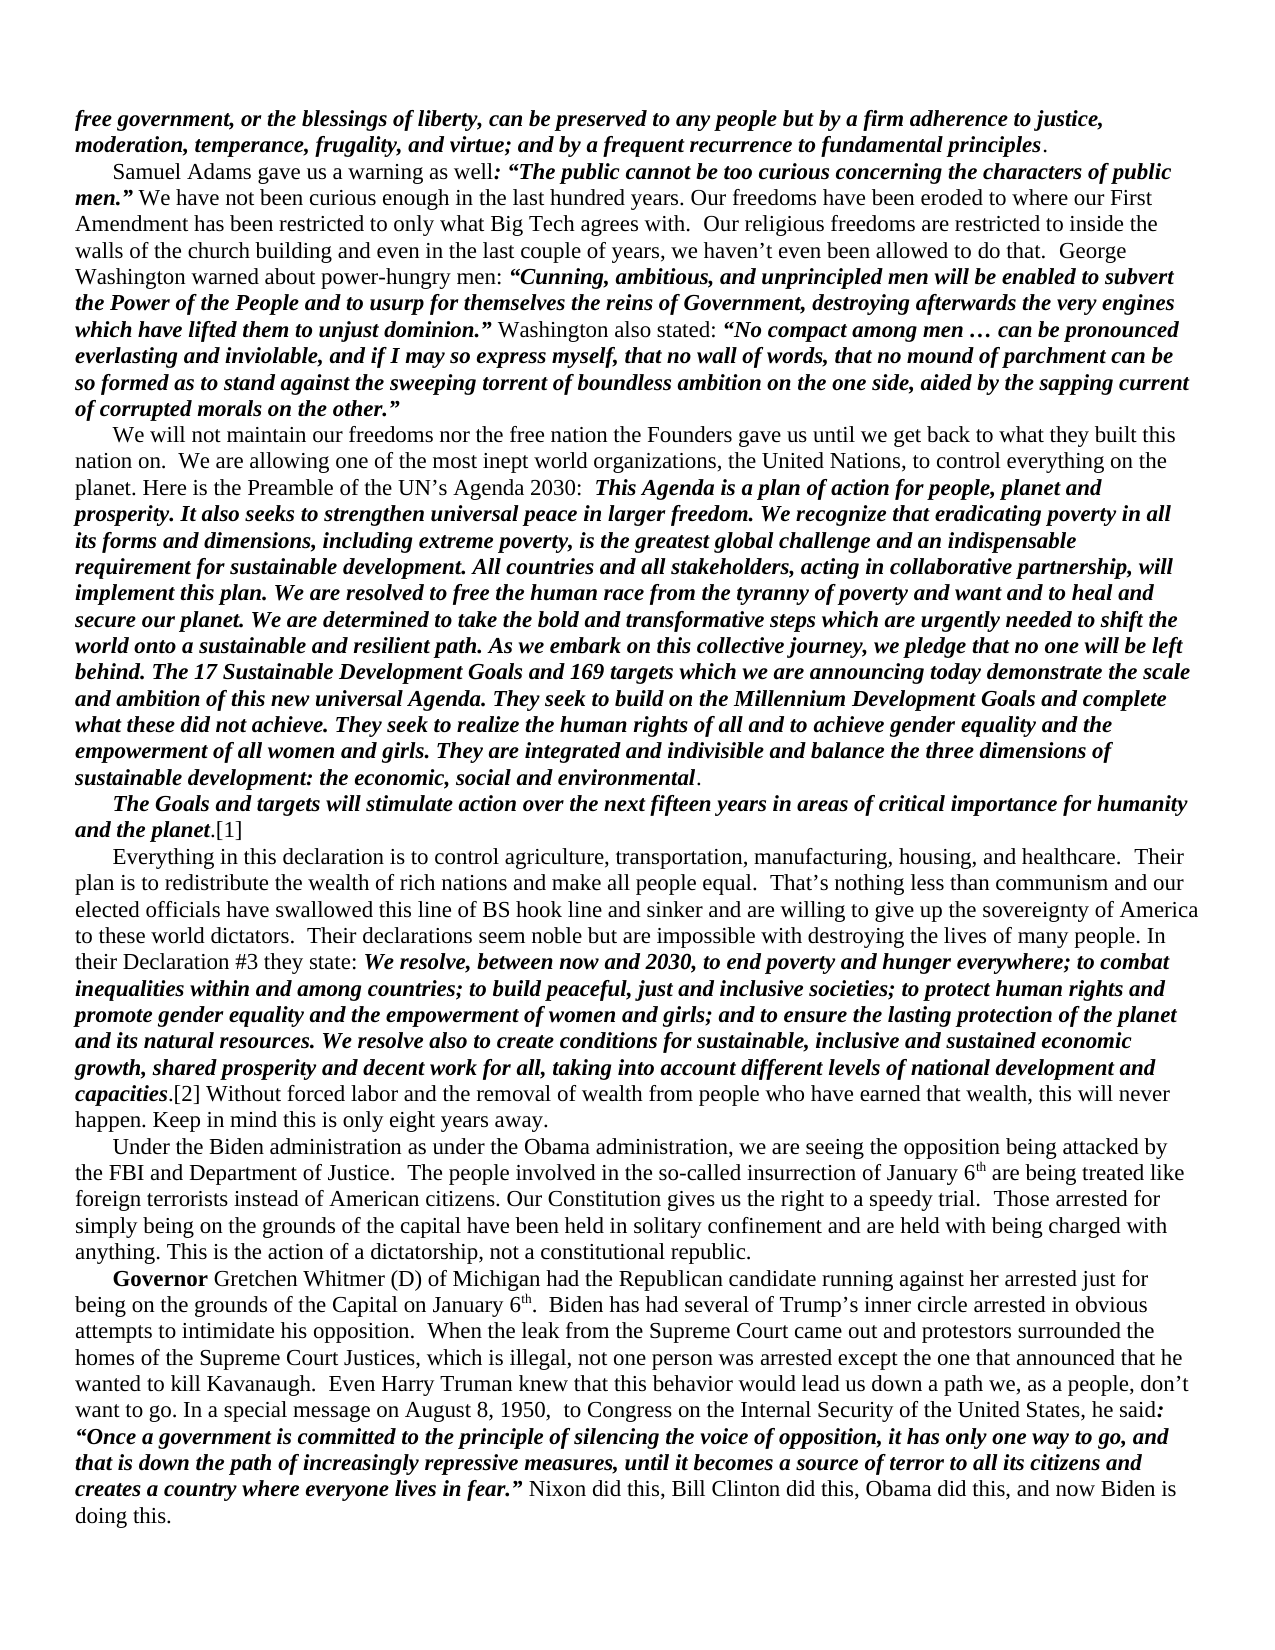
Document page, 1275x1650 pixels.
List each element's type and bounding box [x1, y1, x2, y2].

text [75, 105, 1200, 1528]
